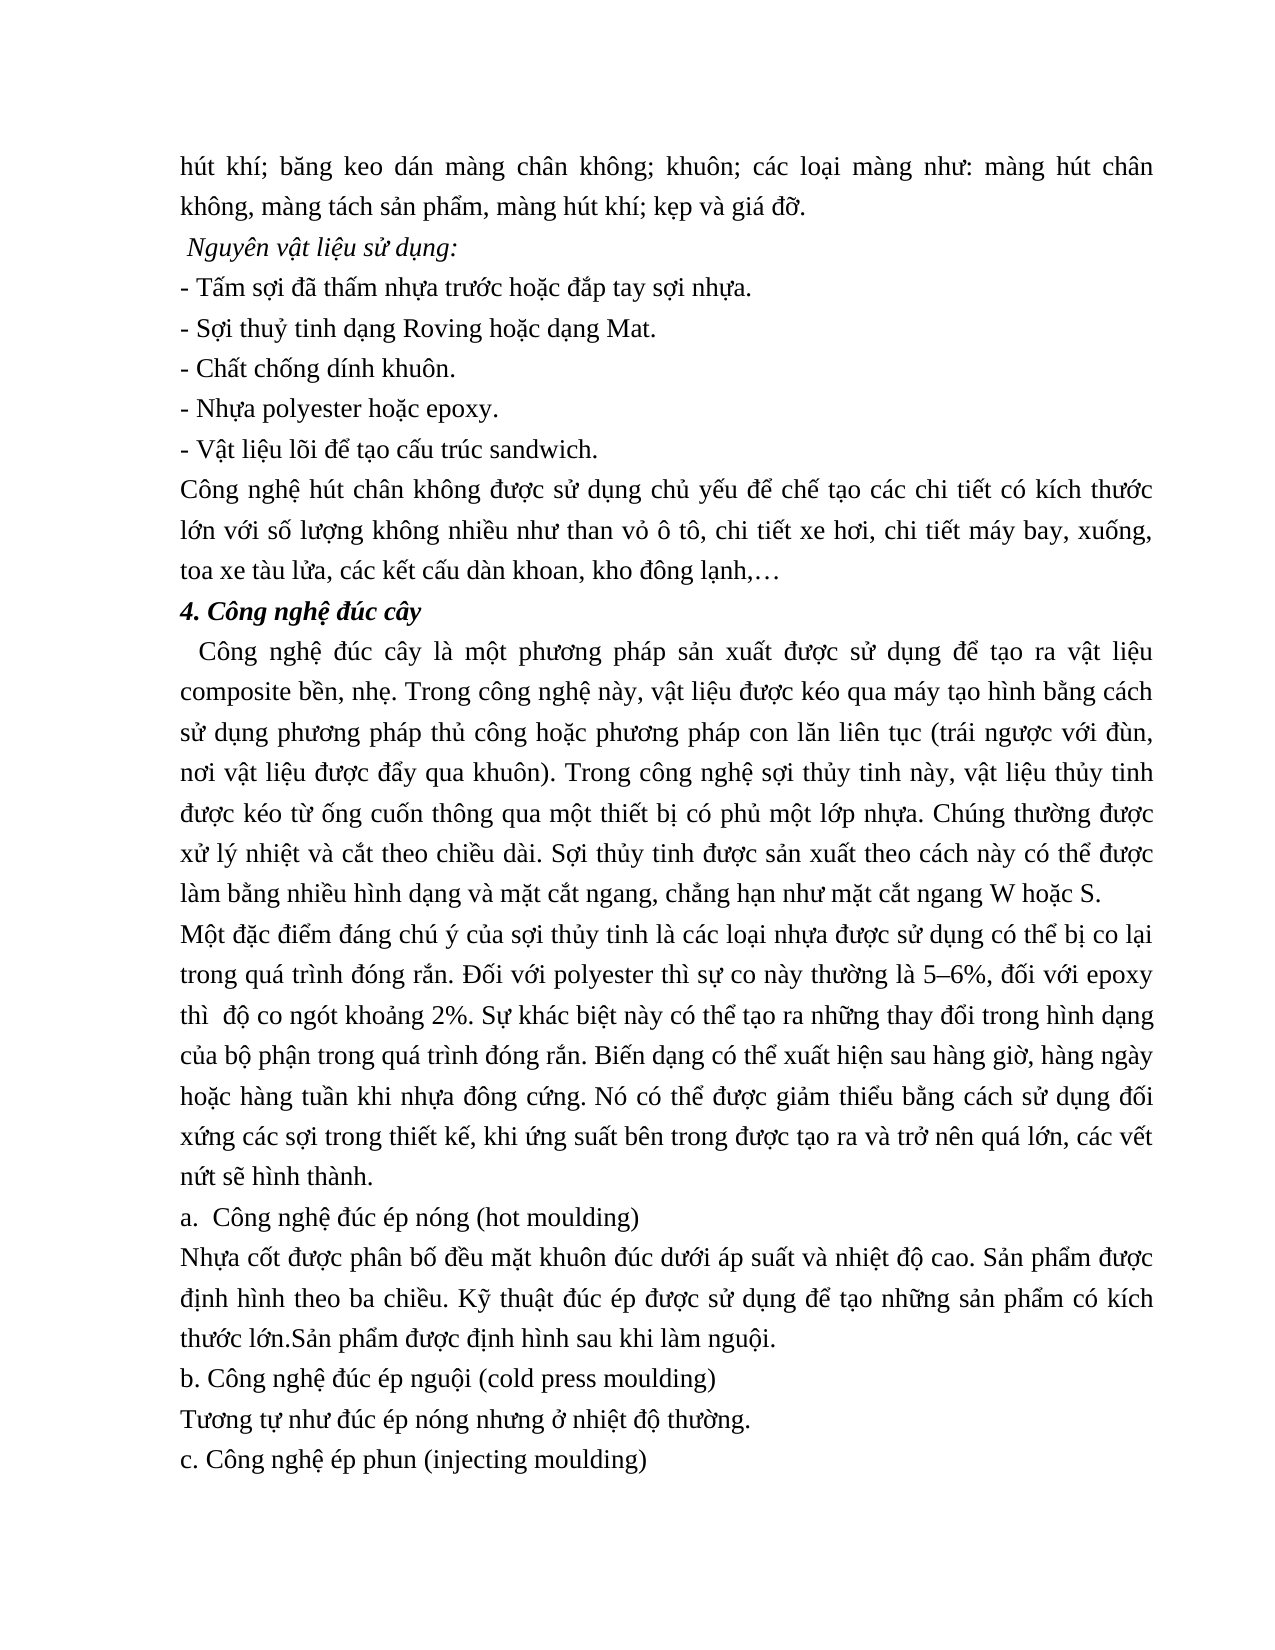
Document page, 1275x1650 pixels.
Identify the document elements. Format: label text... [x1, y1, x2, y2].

text Công nghệ hút chân không được sử dụng chủ yếu để chế tạo các chi tiết có kích thước lớn với số lượng không nhiều như than vỏ ô tô, chi tiết xe hơi, chi tiết máy bay, xuống, toa xe tàu lửa, các kết cấu dàn khoan, kho đông lạnh,… [180, 473, 1155, 585]
text Tương tự như đúc ép nóng nhưng ở nhiệt độ thường. [180, 1403, 1155, 1434]
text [180, 150, 1155, 222]
text - Tấm sợi đã thấm nhựa trước hoặc đắp tay sợi nhựa. [180, 271, 1155, 302]
text - Nhựa polyester hoặc epoxy. [180, 392, 1155, 424]
text 4. Công nghệ đúc cây [180, 594, 1155, 626]
text Công nghệ đúc cây là một phương pháp sản xuất được sử dụng để tạo ra vật liệu composite bền, nhẹ. Trong công nghệ này, vật liệu được kéo qua máy tạo hình bằng cách sử dụng phương pháp thủ công hoặc phương pháp con lăn liên tục (trái ngược với đùn, nơi vật liệu được đẩy qua khuôn). Trong công nghệ sợi thủy tinh này, vật liệu thủy tinh được kéo từ ống cuốn thông qua một thiết bị có phủ một lớp nhựa. Chúng thường được xử lý nhiệt và cắt theo chiều dài. Sợi thủy tinh được sản xuất theo cách này có thể được làm bằng nhiều hình dạng và mặt cắt ngang, chẳng hạn như mặt cắt ngang W hoặc S. [180, 635, 1155, 909]
text Nhựa cốt được phân bố đều mặt khuôn đúc dưới áp suất và nhiệt độ cao. Sản phẩm được định hình theo ba chiều. Kỹ thuật đúc ép được sử dụng để tạo những sản phẩm có kích thước lớn.Sản phẩm được định hình sau khi làm nguội. [180, 1241, 1155, 1353]
subtitle Nguyên vật liệu sử dụng: [180, 231, 1155, 262]
text a. Công nghệ đúc ép nóng (hot moulding) [180, 1201, 1155, 1232]
text c. Công nghệ ép phun (injecting moulding) [180, 1443, 1155, 1474]
text - Sợi thuỷ tinh dạng Roving hoặc dạng Mat. [180, 312, 1155, 343]
text - Vật liệu lõi để tạo cấu trúc sandwich. [180, 433, 1155, 464]
text - Chất chống dính khuôn. [180, 352, 1155, 383]
text Một đặc điểm đáng chú ý của sợi thủy tinh là các loại nhựa được sử dụng có thể bị co lại trong quá trình đóng rắn. Đối với polyester thì sự co này thường là 5–6%, đối với epoxy thì độ co ngót khoảng 2%. Sự khác biệt này có thể tạo ra những thay đổi trong hình dạng của bộ phận trong quá trình đóng rắn. Biến dạng có thể xuất hiện sau hàng giờ, hàng ngày hoặc hàng tuần khi nhựa đông cứng. Nó có thể được giảm thiểu bằng cách sử dụng đối xứng các sợi trong thiết kế, khi ứng suất bên trong được tạo ra và trở nên quá lớn, các vết nứt sẽ hình thành. [180, 918, 1155, 1192]
text b. Công nghệ đúc ép nguội (cold press moulding) [180, 1362, 1155, 1394]
